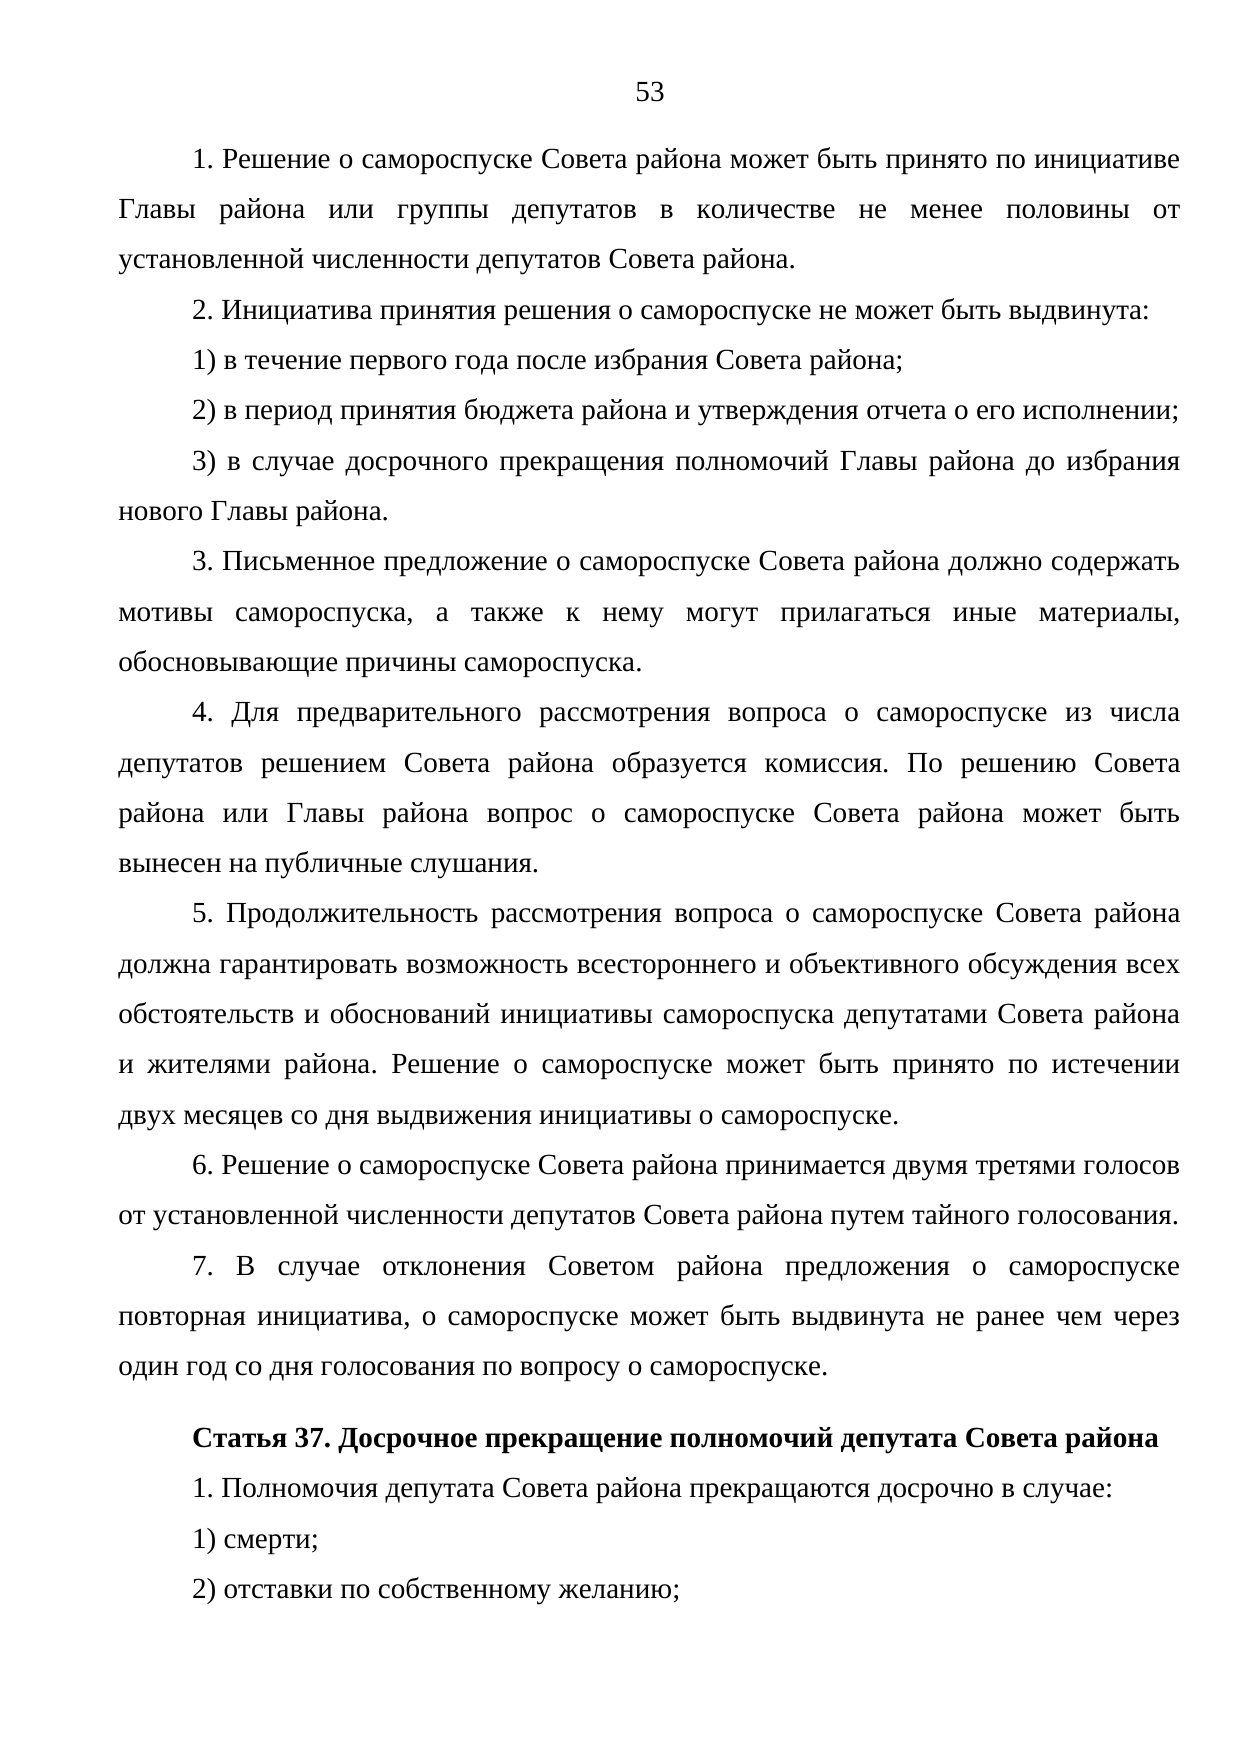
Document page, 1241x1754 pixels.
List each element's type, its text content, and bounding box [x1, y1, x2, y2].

text 3. Письменное предложение о самороспуске Совета района должно содержать мотивы самороспуска, а также к нему могут прилагаться иные материалы, обосновывающие причины самороспуска. [118, 543, 1181, 678]
text 2. Инициатива принятия решения о самороспуске не может быть выдвинута: [118, 292, 1181, 325]
text 5. Продолжительность рассмотрения вопроса о самороспуске Совета района должна гарантировать возможность всестороннего и объективного обсуждения всех обстоятельств и обоснований инициативы самороспуска депутатами Совета района и жителями района. Решение о самороспуске может быть принято по истечении двух месяцев со дня выдвижения инициативы о самороспуске. [118, 896, 1181, 1130]
text 1) в течение первого года после избрания Совета района; [118, 342, 1181, 376]
text 7. В случае отклонения Советом района предложения о самороспуске повторная инициатива, о самороспуске может быть выдвинута не ранее чем через один год со дня голосования по вопросу о самороспуске. [118, 1248, 1181, 1382]
text 2) в период принятия бюджета района и утверждения отчета о его исполнении; [118, 392, 1181, 426]
text 3) в случае досрочного прекращения полномочий Главы района до избрания нового Главы района. [118, 443, 1181, 527]
text 2) отставки по собственному желанию; [118, 1571, 1181, 1605]
text 1. Полномочия депутата Совета района прекращаются досрочно в случае: [118, 1471, 1181, 1504]
text 6. Решение о самороспуске Совета района принимается двумя третями голосов от установленной численности депутатов Совета района путем тайного голосования. [118, 1147, 1181, 1231]
text 4. Для предварительного рассмотрения вопроса о самороспуске из числа депутатов решением Совета района образуется комиссия. По решению Совета района или Главы района вопрос о самороспуске Совета района может быть вынесен на публичные слушания. [118, 694, 1181, 879]
text 1) смерти; [118, 1521, 1181, 1554]
text 1. Решение о самороспуске Совета района может быть принято по инициативе Главы района или группы депутатов в количестве не менее половины от установленной численности депутатов Совета района. [118, 141, 1181, 275]
text Статья 37. Досрочное прекращение полномочий депутата Совета района [118, 1420, 1181, 1454]
